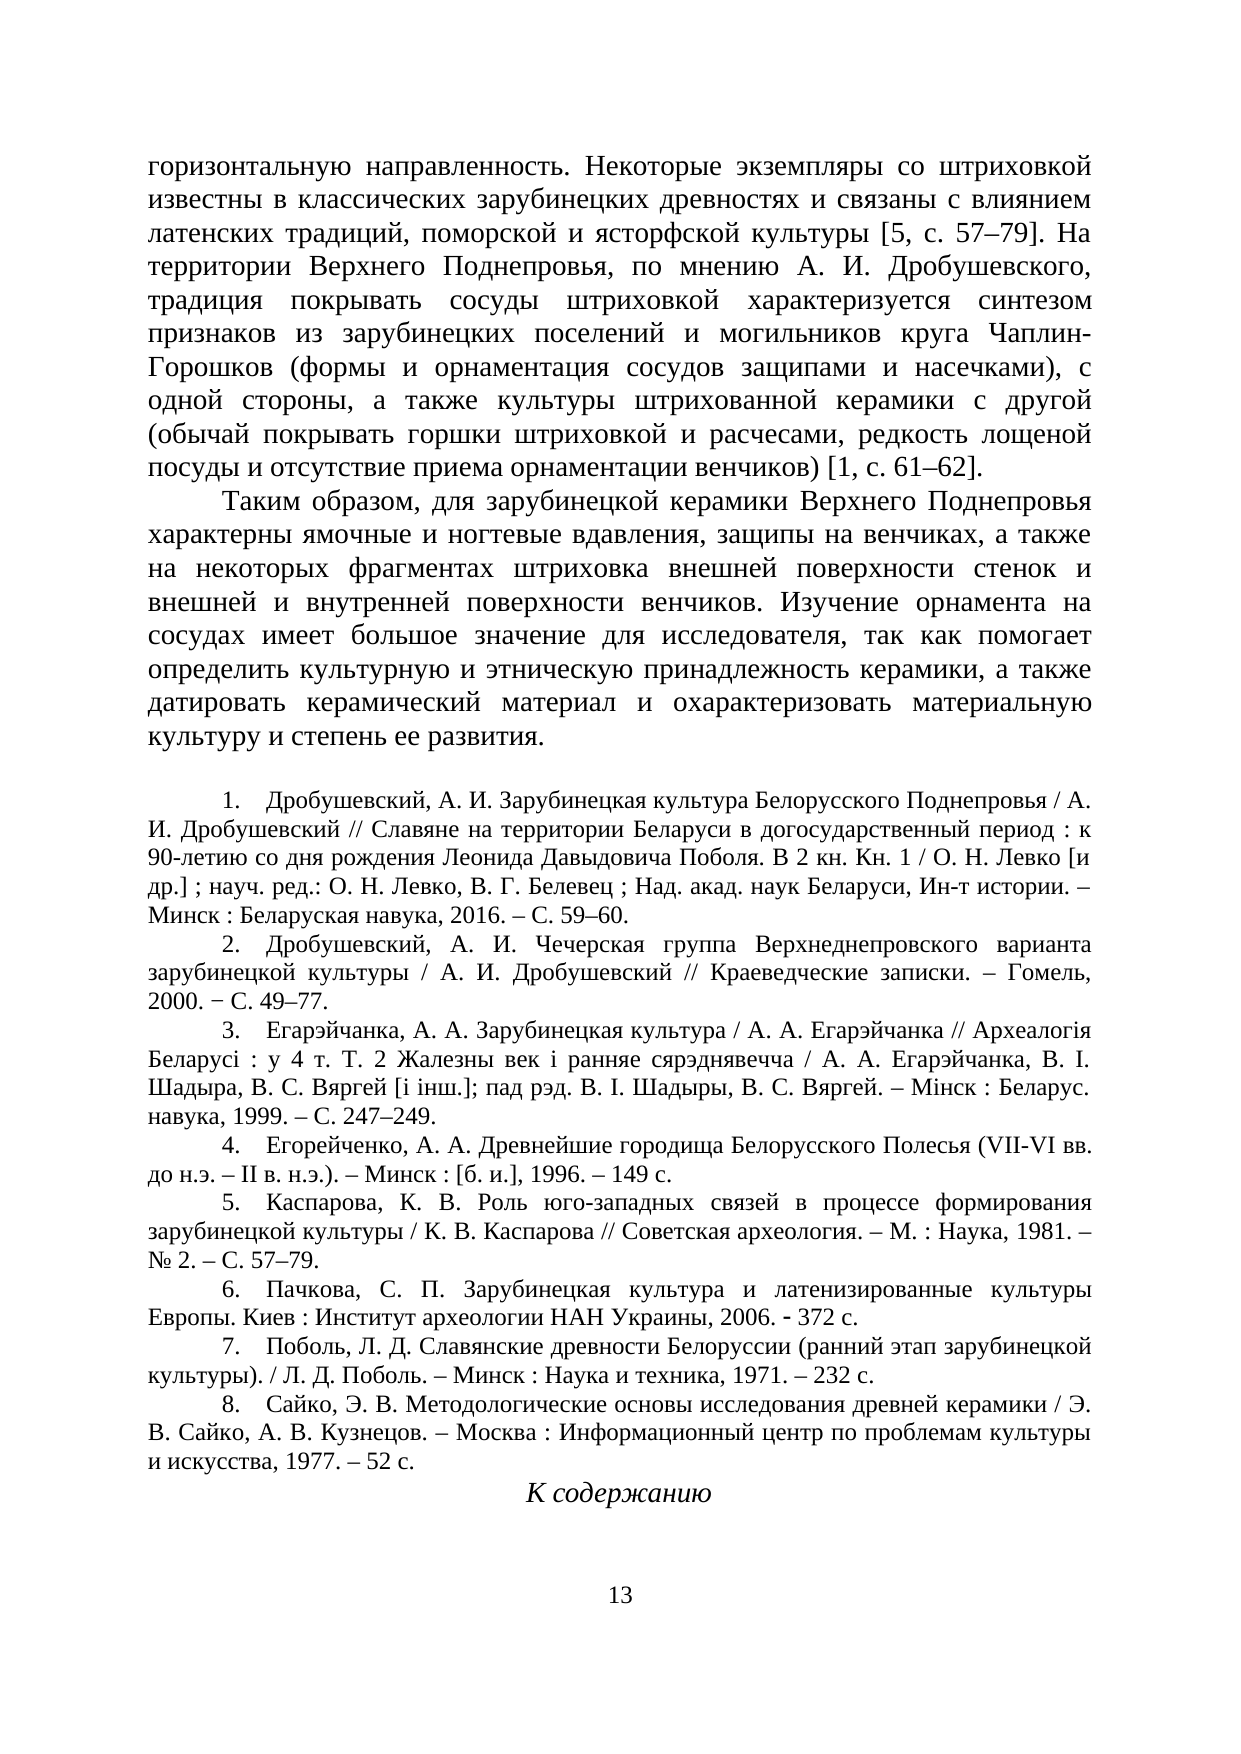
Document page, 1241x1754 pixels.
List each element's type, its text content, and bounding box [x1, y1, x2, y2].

list Дробушевский, А. И. Зарубинецкая культура Белорусского Поднепровья / А. И. Дробушевский // Славяне на территории Беларуси в догосударственный период : к 90-летию со дня рождения Леонида Давыдовича Поболя. В 2 кн. Кн. 1 / О. Н. Левко [и др.] ; науч. ред.: О. Н. Левко, В. Г. Белевец ; Над. акад. наук Беларуси, Ин-т истории. – Минск : Беларуская навука, 2016. – С. 59–60. [148, 785, 1092, 929]
list Сайко, Э. В. Методологические основы исследования древней керамики / Э. В. Сайко, А. В. Кузнецов. – Москва : Информационный центр по проблемам культуры и искусства, 1977. – 52 с. [148, 1389, 1092, 1475]
list Егарэйчанка, А. А. Зарубинецкая культура / А. А. Егарэйчанка // Археалогія Беларусі : у 4 т. Т. 2 Жалезны век і ранняе сярэднявечча / А. А. Егарэйчанка, В. І. Шадыра, В. С. Вяргей [і інш.]; пад рэд. В. І. Шадыры, В. С. Вяргей. – Мінск : Беларус. навука, 1999. – С. 247–249. [148, 1015, 1092, 1130]
text Таким образом, для зарубинецкой керамики Верхнего Поднепровья характерны ямочные и ногтевые вдавления, защипы на венчиках, а также на некоторых фрагментах штриховка внешней поверхности стенок и внешней и внутренней поверхности венчиков. Изучение орнамента на сосудах имеет большое значение для исследователя, так как помогает определить культурную и этническую принадлежность керамики, а также датировать керамический материал и охарактеризовать материальную культуру и степень ее развития. [148, 483, 1092, 751]
list Поболь, Л. Д. Славянские древности Белоруссии (ранний этап зарубинецкой культуры). / Л. Д. Поболь. – Минск : Наука и техника, 1971. – 232 с. [148, 1331, 1092, 1389]
list Каспарова, К. В. Роль юго-западных связей в процессе формирования зарубинецкой культуры / К. В. Каспарова // Советская археология. – М. : Наука, 1981. – № 2. – С. 57–79. [148, 1187, 1092, 1274]
list Пачкова, С. П. Зарубинецкая культура и латенизированные культуры Европы. Киев : Институт археологии НАН Украины, 2006. 372 с. [148, 1274, 1092, 1331]
list Егорейченко, А. А. Древнейшие городища Белорусского Полесья (VII-VI вв. до н.э. – II в. н.э.). – Минск : [б. и.], 1996. – 149 с. [148, 1130, 1092, 1187]
text К содержанию [148, 1475, 1092, 1508]
list Дробушевский, А. И. Чечерская группа Верхнеднепровского варианта зарубинецкой культуры / А. И. Дробушевский // Краеведческие записки. – Гомель, 2000. − С. 49–77. [148, 929, 1092, 1015]
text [148, 148, 1092, 483]
